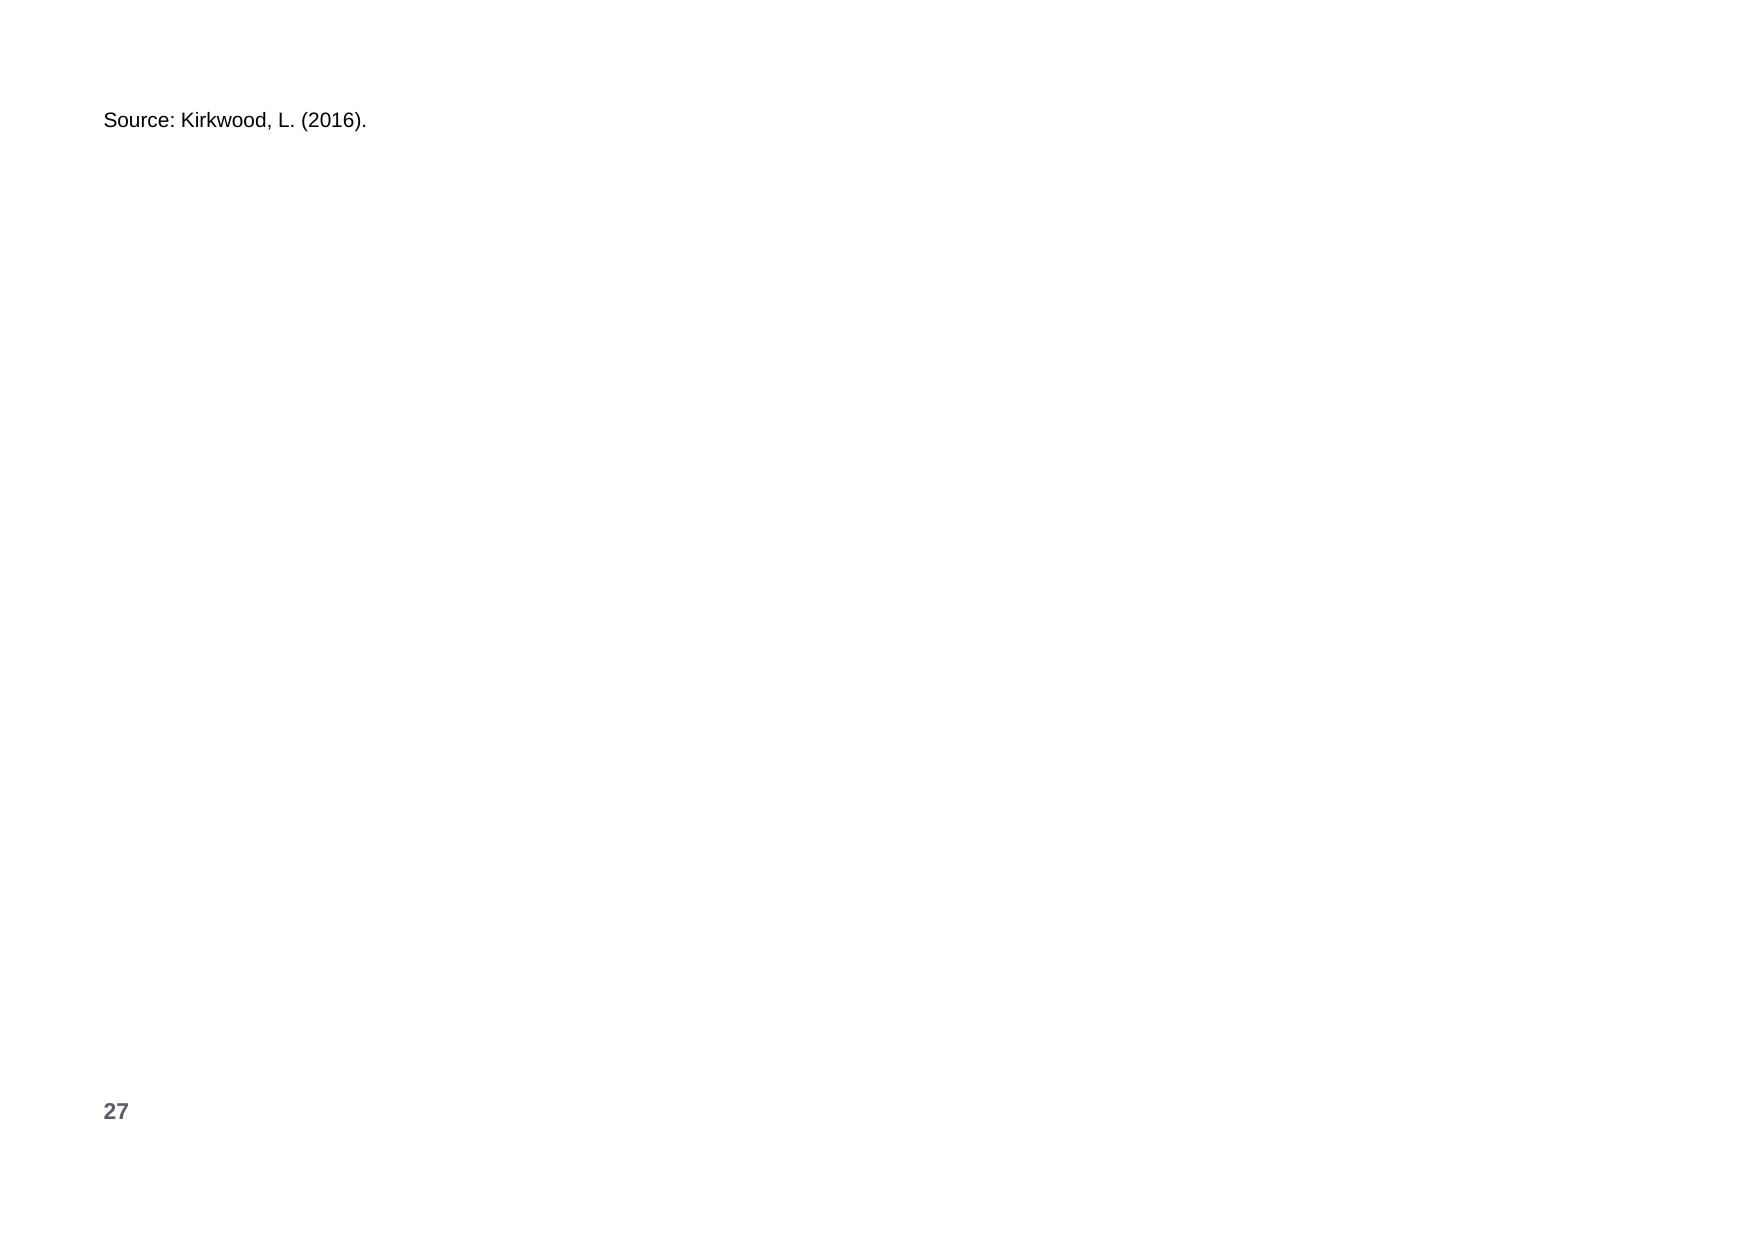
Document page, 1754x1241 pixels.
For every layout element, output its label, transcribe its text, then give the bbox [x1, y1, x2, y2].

text Source: Kirkwood, L. (2016). [103, 108, 1645, 132]
